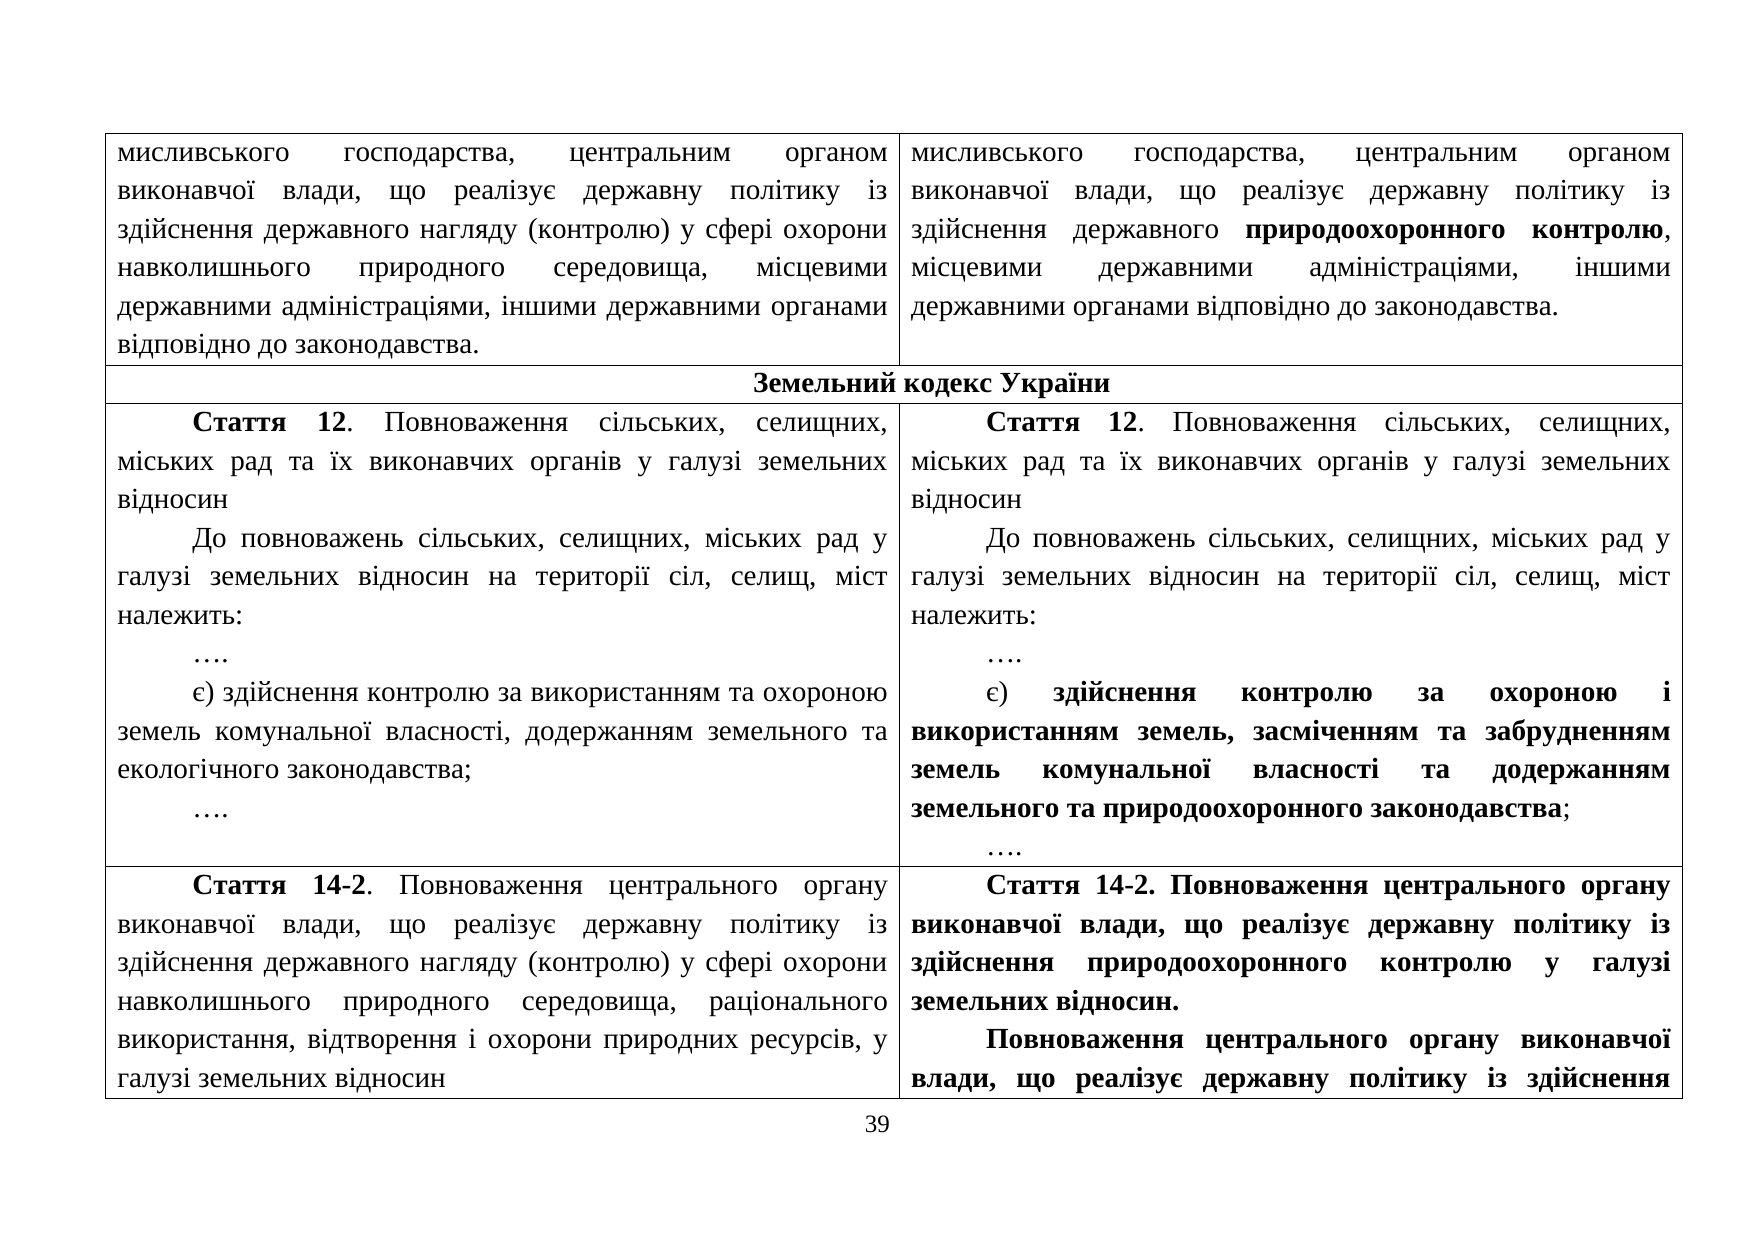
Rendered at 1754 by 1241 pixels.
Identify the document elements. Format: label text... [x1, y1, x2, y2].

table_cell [900, 867, 1682, 1098]
table_cell Стаття 12. Повноваження сільських, селищних, міських рад та їх виконавчих органів у галузі земельних відносин До повноважень сільських, селищних, міських рад у галузі земельних відносин на території сіл, селищ, міст належить: …. є) здійснення контролю за охороною і використанням земель, засміченням та забрудненням земель комунальної власності та додержанням земельного та природоохоронного законодавства; …. [900, 404, 1682, 866]
table_cell Земельний кодекс України [106, 366, 1682, 403]
table_cell Стаття 12. Повноваження сільських, селищних, міських рад та їх виконавчих органів у галузі земельних відносин До повноважень сільських, селищних, міських рад у галузі земельних відносин на території сіл, селищ, міст належить: …. є) здійснення контролю за використанням та охороною земель комунальної власності, додержанням земельного та екологічного законодавства; …. [106, 404, 899, 866]
